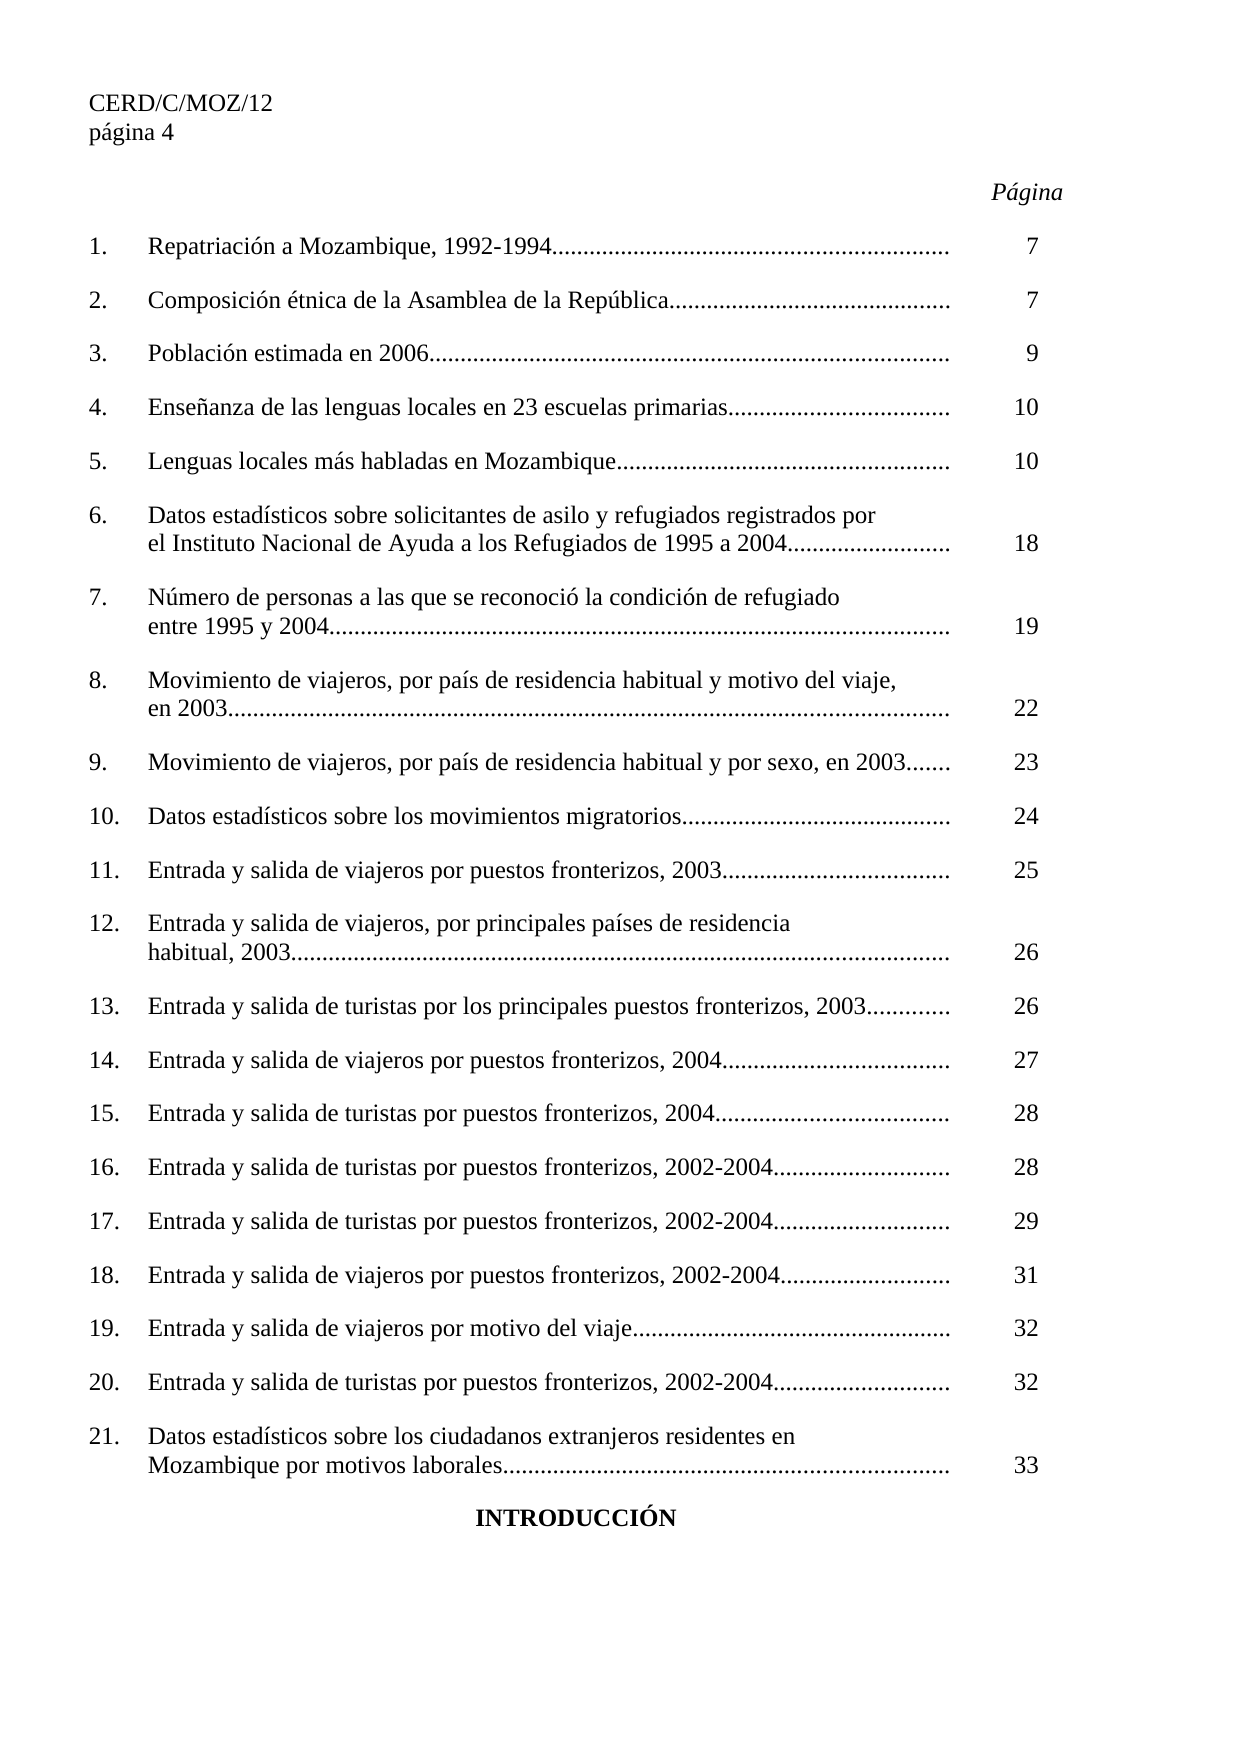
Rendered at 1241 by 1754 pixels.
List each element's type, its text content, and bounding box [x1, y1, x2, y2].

text INTRODUCCIÓN [88, 1503, 1063, 1532]
text 16. Entrada y salida de turistas por puestos fronterizos, 2002-2004 28 [88, 1152, 1063, 1181]
text 9. Movimiento de viajeros, por país de residencia habitual y por sexo, en 2003 23 [88, 747, 1063, 776]
text 11. Entrada y salida de viajeros por puestos fronterizos, 2003 25 [88, 855, 1063, 883]
text 1. Repatriación a Mozambique, 1992-1994 7 [88, 231, 1063, 260]
text 18. Entrada y salida de viajeros por puestos fronterizos, 2002-2004 31 [88, 1260, 1063, 1288]
text 13. Entrada y salida de turistas por los principales puestos fronterizos, 2003 26 [88, 991, 1063, 1020]
text 12. Entrada y salida de viajeros, por principales países de residencia habitual, 2003 26 [88, 908, 1063, 966]
text 4. Enseñanza de las lenguas locales en 23 escuelas primarias 10 [88, 392, 1063, 421]
text Página [88, 177, 1063, 206]
text 8. Movimiento de viajeros, por país de residencia habitual y motivo del viaje, en 2003 22 [88, 665, 1063, 722]
text 6. Datos estadísticos sobre solicitantes de asilo y refugiados registrados por el Instituto Nacional de Ayuda a los Refugiados de 1995 a 2004 18 [88, 500, 1063, 557]
text 5. Lenguas locales más habladas en Mozambique 10 [88, 446, 1063, 475]
text 3. Población estimada en 2006 9 [88, 338, 1063, 367]
text 17. Entrada y salida de turistas por puestos fronterizos, 2002-2004 29 [88, 1206, 1063, 1235]
text 7. Número de personas a las que se reconoció la condición de refugiado entre 1995 y 2004 19 [88, 582, 1063, 640]
text 19. Entrada y salida de viajeros por motivo del viaje 32 [88, 1313, 1063, 1342]
text 14. Entrada y salida de viajeros por puestos fronterizos, 2004 27 [88, 1045, 1063, 1073]
text 21. Datos estadísticos sobre los ciudadanos extranjeros residentes en Mozambique por motivos laborales 33 [88, 1421, 1063, 1478]
text 20. Entrada y salida de turistas por puestos fronterizos, 2002-2004 32 [88, 1367, 1063, 1396]
text 15. Entrada y salida de turistas por puestos fronterizos, 2004 28 [88, 1098, 1063, 1127]
text 10. Datos estadísticos sobre los movimientos migratorios 24 [88, 801, 1063, 830]
text 2. Composición étnica de la Asamblea de la República 7 [88, 285, 1063, 313]
